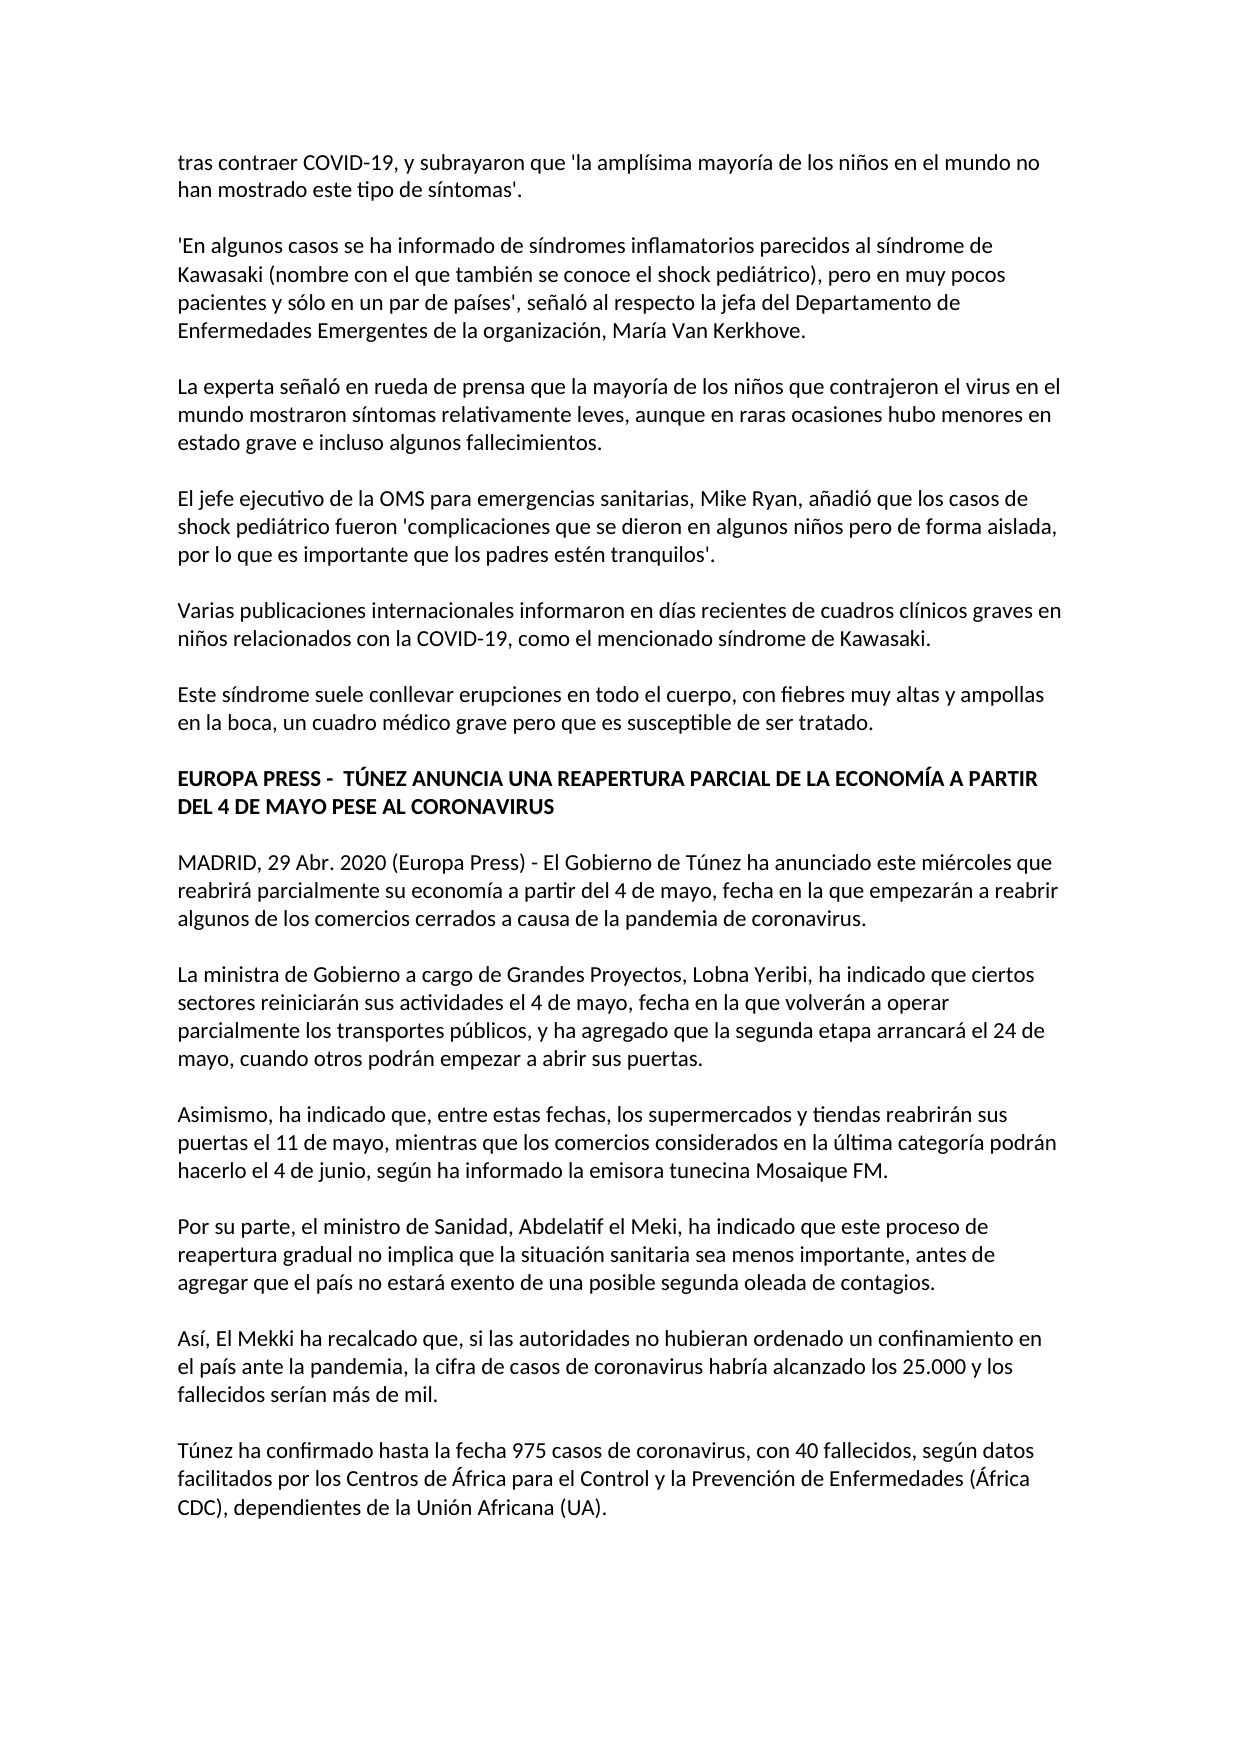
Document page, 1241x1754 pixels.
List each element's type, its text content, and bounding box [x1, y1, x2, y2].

text EUROPA PRESS - TÚNEZ ANUNCIA UNA REAPERTURA PARCIAL DE LA ECONOMÍA A PARTIR DEL 4 DE MAYO PESE AL CORONAVIRUS [177, 764, 1063, 820]
text La ministra de Gobierno a cargo de Grandes Proyectos, Lobna Yeribi, ha indicado que ciertos sectores reiniciarán sus actividades el 4 de mayo, fecha en la que volverán a operar parcialmente los transportes públicos, y ha agregado que la segunda etapa arrancará el 24 de mayo, cuando otros podrán empezar a abrir sus puertas. [177, 960, 1063, 1072]
text El jefe ejecutivo de la OMS para emergencias sanitarias, Mike Ryan, añadió que los casos de shock pediátrico fueron 'complicaciones que se dieron en algunos niños pero de forma aislada, por lo que es importante que los padres estén tranquilos'. [177, 484, 1063, 568]
text Este síndrome suele conllevar erupciones en todo el cuerpo, con fiebres muy altas y ampollas en la boca, un cuadro médico grave pero que es susceptible de ser tratado. [177, 680, 1063, 736]
text MADRID, 29 Abr. 2020 (Europa Press) - El Gobierno de Túnez ha anunciado este miércoles que reabrirá parcialmente su economía a partir del 4 de mayo, fecha en la que empezarán a reabrir algunos de los comercios cerrados a causa de la pandemia de coronavirus. [177, 848, 1063, 932]
text Varias publicaciones internacionales informaron en días recientes de cuadros clínicos graves en niños relacionados con la COVID-19, como el mencionado síndrome de Kawasaki. [177, 596, 1063, 652]
text Así, El Mekki ha recalcado que, si las autoridades no hubieran ordenado un confinamiento en el país ante la pandemia, la cifra de casos de coronavirus habría alcanzado los 25.000 y los fallecidos serían más de mil. [177, 1324, 1063, 1408]
text 'En algunos casos se ha informado de síndromes inflamatorios parecidos al síndrome de Kawasaki (nombre con el que también se conoce el shock pediátrico), pero en muy pocos pacientes y sólo en un par de países', señaló al respecto la jefa del Departamento de Enfermedades Emergentes de la organización, María Van Kerkhove. [177, 232, 1063, 344]
text La experta señaló en rueda de prensa que la mayoría de los niños que contrajeron el virus en el mundo mostraron síntomas relativamente leves, aunque en raras ocasiones hubo menores en estado grave e incluso algunos fallecimientos. [177, 372, 1063, 456]
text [177, 148, 1063, 204]
text Por su parte, el ministro de Sanidad, Abdelatif el Meki, ha indicado que este proceso de reapertura gradual no implica que la situación sanitaria sea menos importante, antes de agregar que el país no estará exento de una posible segunda oleada de contagios. [177, 1212, 1063, 1296]
text Túnez ha confirmado hasta la fecha 975 casos de coronavirus, con 40 fallecidos, según datos facilitados por los Centros de África para el Control y la Prevención de Enfermedades (África CDC), dependientes de la Unión Africana (UA). [177, 1437, 1063, 1521]
text Asimismo, ha indicado que, entre estas fechas, los supermercados y tiendas reabrirán sus puertas el 11 de mayo, mientras que los comercios considerados en la última categoría podrán hacerlo el 4 de junio, según ha informado la emisora tunecina Mosaique FM. [177, 1100, 1063, 1184]
